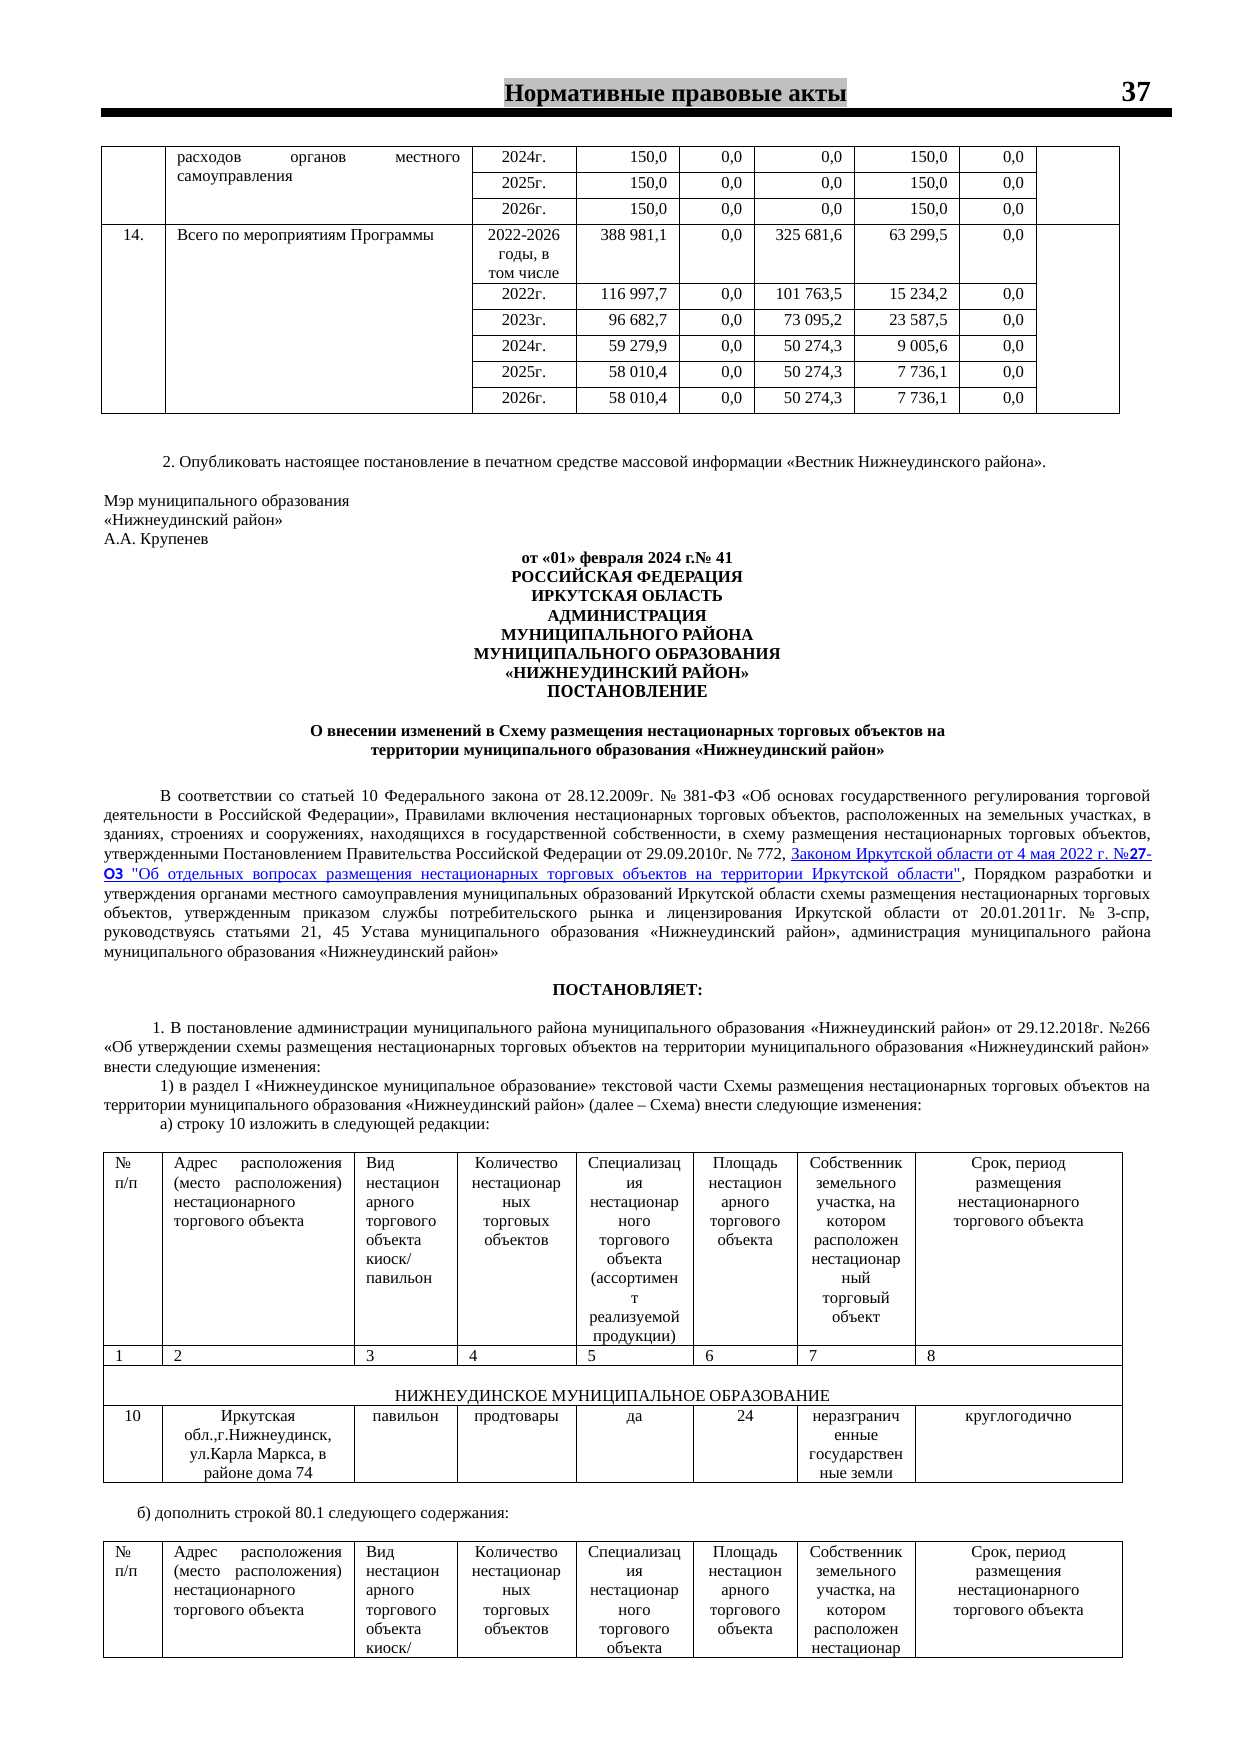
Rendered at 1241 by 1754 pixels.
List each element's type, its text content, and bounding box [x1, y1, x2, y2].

table_cell 58 010,4 [577, 362, 679, 387]
table_cell 73 095,2 [755, 310, 854, 334]
table_cell продтовары [458, 1406, 576, 1482]
table_cell 0,0 [755, 147, 854, 172]
table_cell 8 [916, 1346, 1122, 1365]
text б) дополнить строкой 80.1 следующего содержания: [103, 1502, 1151, 1522]
text МУНИЦИПАЛЬНОГО РАЙОНА [103, 624, 1151, 644]
table_cell 2 [163, 1346, 354, 1365]
table_cell 0,0 [960, 147, 1036, 172]
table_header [577, 1542, 693, 1657]
table_cell 0,0 [960, 388, 1036, 413]
table_cell 2022г. [473, 284, 576, 308]
table_header Адрес расположения (место расположения) нестационарного торгового объекта [163, 1153, 354, 1345]
text ИРКУТСКАЯ ОБЛАСТЬ [103, 586, 1151, 605]
table_cell 96 682,7 [577, 310, 679, 334]
table_cell 0,0 [960, 336, 1036, 361]
table_cell 2022-2026 годы, в том числе [473, 225, 576, 282]
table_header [458, 1542, 576, 1657]
table_cell 0,0 [680, 336, 754, 361]
table_cell 0,0 [680, 310, 754, 334]
text 1. В постановление администрации муниципального района муниципального образования «Нижнеудинский район» от 29.12.2018г. №266 «Об утверждении схемы размещения нестационарных торговых объектов на территории муниципального образования «Нижнеудинский район» внести следующие изменения: [103, 1018, 1151, 1076]
table_cell 0,0 [680, 388, 754, 413]
table_cell 150,0 [577, 173, 679, 198]
table_header Срок, период размещения нестационарного торгового объекта [916, 1153, 1122, 1345]
table_cell 50 274,3 [755, 336, 854, 361]
table_cell 325 681,6 [755, 225, 854, 282]
table_cell 0,0 [960, 284, 1036, 308]
text А.А. Крупенев [103, 529, 1151, 548]
table_cell 2024г. [473, 147, 576, 172]
table_cell 0,0 [680, 147, 754, 172]
table_cell 0,0 [960, 362, 1036, 387]
table_cell 9 005,6 [855, 336, 959, 361]
table_cell 2026г. [473, 199, 576, 224]
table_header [694, 1542, 797, 1657]
table_cell 23 587,5 [855, 310, 959, 334]
table_cell 1 [104, 1346, 162, 1365]
table_cell 3 [355, 1346, 457, 1365]
table_cell 7 736,1 [855, 388, 959, 413]
table_cell 0,0 [960, 173, 1036, 198]
table_cell да [577, 1406, 693, 1482]
text АДМИНИСТРАЦИЯ [103, 605, 1151, 624]
table_cell 0,0 [680, 173, 754, 198]
table_cell 0,0 [680, 199, 754, 224]
subtitle РОССИЙСКАЯ ФЕДЕРАЦИЯ [103, 567, 1151, 586]
table_header Площадь нестационарного торгового объекта [694, 1153, 797, 1345]
table_cell 0,0 [960, 199, 1036, 224]
table_header Вид нестационарного торгового объекта киоск/ павильон [355, 1153, 457, 1345]
table_cell 0,0 [755, 173, 854, 198]
table_cell круглогодично [916, 1406, 1122, 1482]
table_header № п/п [104, 1153, 162, 1345]
table_cell 24 [694, 1406, 797, 1482]
table_cell 14. [102, 225, 165, 413]
text 1) в раздел I «Нижнеудинское муниципальное образование» текстовой части Схемы размещения нестационарных торговых объектов на территории муниципального образования «Нижнеудинский район» (далее – Схема) внести следующие изменения: [103, 1076, 1151, 1114]
table_cell 50 274,3 [755, 388, 854, 413]
table_cell 150,0 [855, 199, 959, 224]
table_cell 4 [458, 1346, 576, 1365]
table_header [798, 1542, 915, 1657]
table_cell 0,0 [680, 284, 754, 308]
table_cell неразграниченные государственные земли [798, 1406, 915, 1482]
table_header Специализация нестационарного торгового объекта (ассортимент реализуемой продукции) [577, 1153, 693, 1345]
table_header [163, 1542, 354, 1657]
text территории муниципального образования «Нижнеудинский район» [103, 739, 1152, 759]
table_cell 2025г. [473, 173, 576, 198]
table_cell 0,0 [680, 225, 754, 282]
table_cell 150,0 [855, 147, 959, 172]
table_cell павильон [355, 1406, 457, 1482]
table_cell 0,0 [755, 199, 854, 224]
text ПОСТАНОВЛЯЕТ: [103, 980, 1152, 999]
table_cell 150,0 [577, 199, 679, 224]
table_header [355, 1542, 457, 1657]
table_cell 63 299,5 [855, 225, 959, 282]
table_cell 0,0 [680, 362, 754, 387]
text а) строку 10 изложить в следующей редакции: [103, 1114, 1151, 1133]
table_cell 59 279,9 [577, 336, 679, 361]
table_cell Иркутская обл.,г.Нижнеудинск, ул.Карла Маркса, в районе дома 74 [163, 1406, 354, 1482]
table_cell 58 010,4 [577, 388, 679, 413]
table_cell 150,0 [577, 147, 679, 172]
table_cell 0,0 [960, 310, 1036, 334]
table_cell 5 [577, 1346, 693, 1365]
text В соответствии со статьей 10 Федерального закона от 28.12.2009г. № 381-ФЗ «Об основах государственного регулирования торговой деятельности в Российской Федерации», Правилами включения нестационарных торговых объектов, расположенных на земельных участках, в зданиях, строениях и сооружениях, находящихся в государственной собственности, в схему размещения нестационарных торговых объектов, утвержденными Постановлением Правительства Российской Федерации от 29.09.2010г. № 772, Законом Иркутской области от 4 мая 2022 г. №27-ОЗ "Об отдельных вопросах размещения нестационарных торговых объектов на территории Иркутской области", Порядком разработки и утверждения органами местного самоуправления муниципальных образований Иркутской области схемы размещения нестационарных торговых объектов, утвержденным приказом службы потребительского рынка и лицензирования Иркутской области от 20.01.2011г. № 3-спр, руководствуясь статьями 21, 45 Устава муниципального образования «Нижнеудинский район», администрация муниципального района муниципального образования «Нижнеудинский район» [103, 786, 1152, 961]
table_cell 388 981,1 [577, 225, 679, 282]
subtitle ПОСТАНОВЛЕНИЕ [103, 682, 1151, 701]
table_cell 50 274,3 [755, 362, 854, 387]
table_cell 2024г. [473, 336, 576, 361]
text Мэр муниципального образования [103, 490, 1151, 509]
text 2. Опубликовать настоящее постановление в печатном средстве массовой информации «Вестник Нижнеудинского района». [103, 452, 1151, 471]
text МУНИЦИПАЛЬНОГО ОБРАЗОВАНИЯ [103, 644, 1151, 663]
subtitle от «01» февраля 2024 г.№ 41 [103, 548, 1151, 567]
table_cell НИЖНЕУДИНСКОЕ МУНИЦИПАЛЬНОЕ ОБРАЗОВАНИЕ [104, 1366, 1122, 1404]
table_cell 7 [798, 1346, 915, 1365]
table_cell 0,0 [960, 225, 1036, 282]
table_cell 15 234,2 [855, 284, 959, 308]
table_header Количество нестационарных торговых объектов [458, 1153, 576, 1345]
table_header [916, 1542, 1122, 1657]
table_cell 101 763,5 [755, 284, 854, 308]
table_cell 7 736,1 [855, 362, 959, 387]
table_cell 2023г. [473, 310, 576, 334]
text «НИЖНЕУДИНСКИЙ РАЙОН» [103, 663, 1151, 682]
table_cell 10 [104, 1406, 162, 1482]
table_cell 2026г. [473, 388, 576, 413]
text О внесении изменений в Схему размещения нестационарных торговых объектов на [103, 720, 1152, 739]
text «Нижнеудинский район» [103, 509, 1151, 529]
table_header Собственник земельного участка, на котором расположен нестационарный торговый объект [798, 1153, 915, 1345]
table_cell 150,0 [855, 173, 959, 198]
table_cell Всего по мероприятиям Программы [166, 225, 472, 413]
table_cell [1037, 225, 1119, 413]
table_cell 6 [694, 1346, 797, 1365]
table_cell 2025г. [473, 362, 576, 387]
table_cell 116 997,7 [577, 284, 679, 308]
table_header № п/п [104, 1542, 162, 1657]
